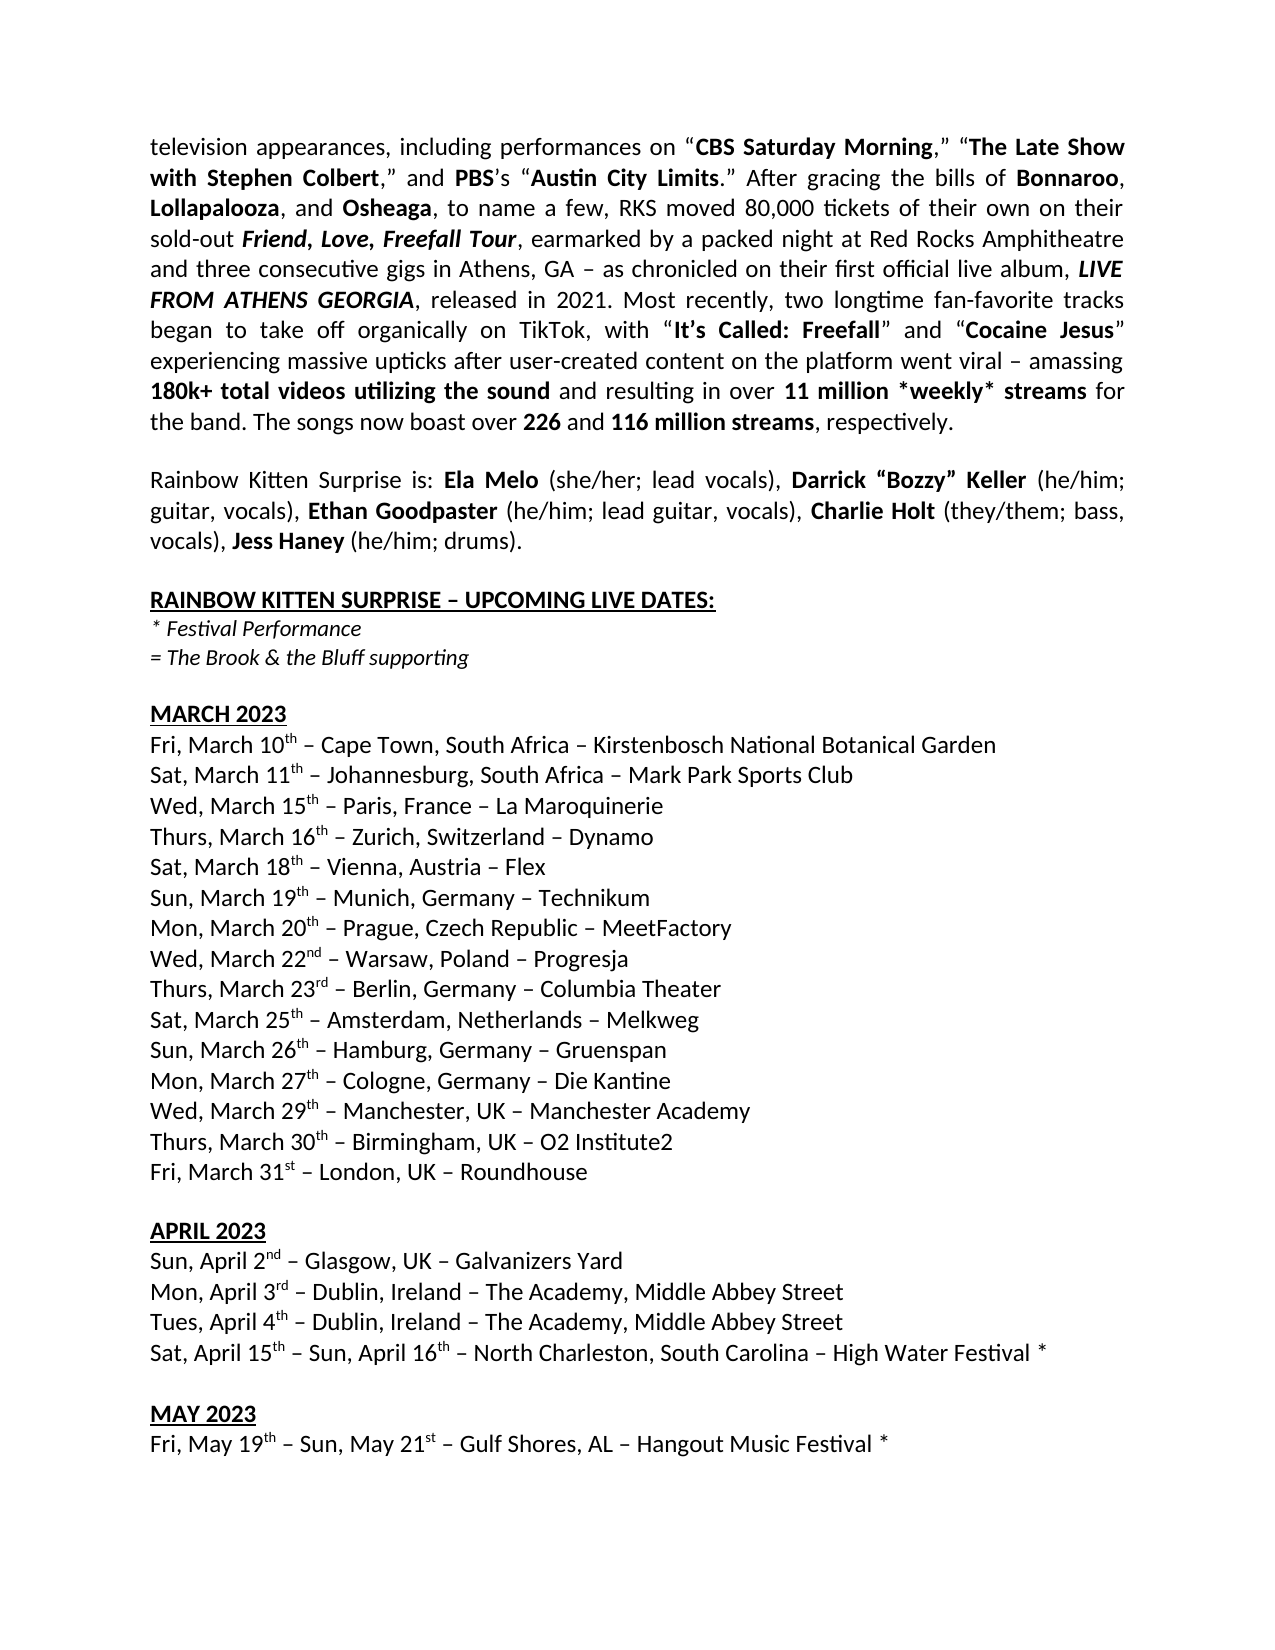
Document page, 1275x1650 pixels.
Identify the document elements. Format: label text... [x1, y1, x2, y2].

text Sat, March 11th – Johannesburg, South Africa – Mark Park Sports Club [150, 760, 1125, 790]
text Rainbow Kitten Surprise is: Ela Melo (she/her; lead vocals), Darrick “Bozzy” Keller (he/him; guitar, vocals), Ethan Goodpaster (he/him; lead guitar, vocals), Charlie Holt (they/them; bass, vocals), Jess Haney (he/him; drums). [150, 464, 1125, 556]
text Sun, March 19th – Munich, Germany – Technikum [150, 882, 1125, 912]
text MARCH 2023 [150, 699, 1125, 729]
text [150, 131, 1125, 436]
text Wed, March 15th – Paris, France – La Maroquinerie [150, 790, 1125, 821]
text APRIL 2023 [150, 1215, 1125, 1246]
text Sun, April 2nd – Glasgow, UK – Galvanizers Yard [150, 1246, 1125, 1276]
text MAY 2023 [150, 1398, 1125, 1429]
text RAINBOW KITTEN SURPRISE – UPCOMING LIVE DATES: [150, 584, 1125, 614]
text Thurs, March 16th – Zurich, Switzerland – Dynamo [150, 821, 1125, 851]
text Fri, March 10th – Cape Town, South Africa – Kirstenbosch National Botanical Garden [150, 729, 1125, 760]
text Fri, May 19th – Sun, May 21st – Gulf Shores, AL – Hangout Music Festival * [150, 1429, 1125, 1459]
text Thurs, March 30th – Birmingham, UK – O2 Institute2 [150, 1126, 1125, 1156]
text Wed, March 22nd – Warsaw, Poland – Progresja [150, 943, 1125, 973]
text Wed, March 29th – Manchester, UK – Manchester Academy [150, 1095, 1125, 1126]
text Sat, April 15th – Sun, April 16th – North Charleston, South Carolina – High Water Festival * [150, 1337, 1125, 1368]
text Tues, April 4th – Dublin, Ireland – The Academy, Middle Abbey Street [150, 1307, 1125, 1337]
text Sat, March 18th – Vienna, Austria – Flex [150, 851, 1125, 882]
text Mon, March 20th – Prague, Czech Republic – MeetFactory [150, 912, 1125, 943]
text Thurs, March 23rd – Berlin, Germany – Columbia Theater [150, 973, 1125, 1004]
text Sat, March 25th – Amsterdam, Netherlands – Melkweg [150, 1004, 1125, 1034]
text Mon, March 27th – Cologne, Germany – Die Kantine [150, 1065, 1125, 1095]
text Sun, March 26th – Hamburg, Germany – Gruenspan [150, 1034, 1125, 1065]
text Mon, April 3rd – Dublin, Ireland – The Academy, Middle Abbey Street [150, 1276, 1125, 1307]
text * Festival Performance [150, 614, 1125, 643]
text = The Brook & the Bluff supporting [150, 643, 1125, 671]
text Fri, March 31st – London, UK – Roundhouse [150, 1156, 1125, 1187]
